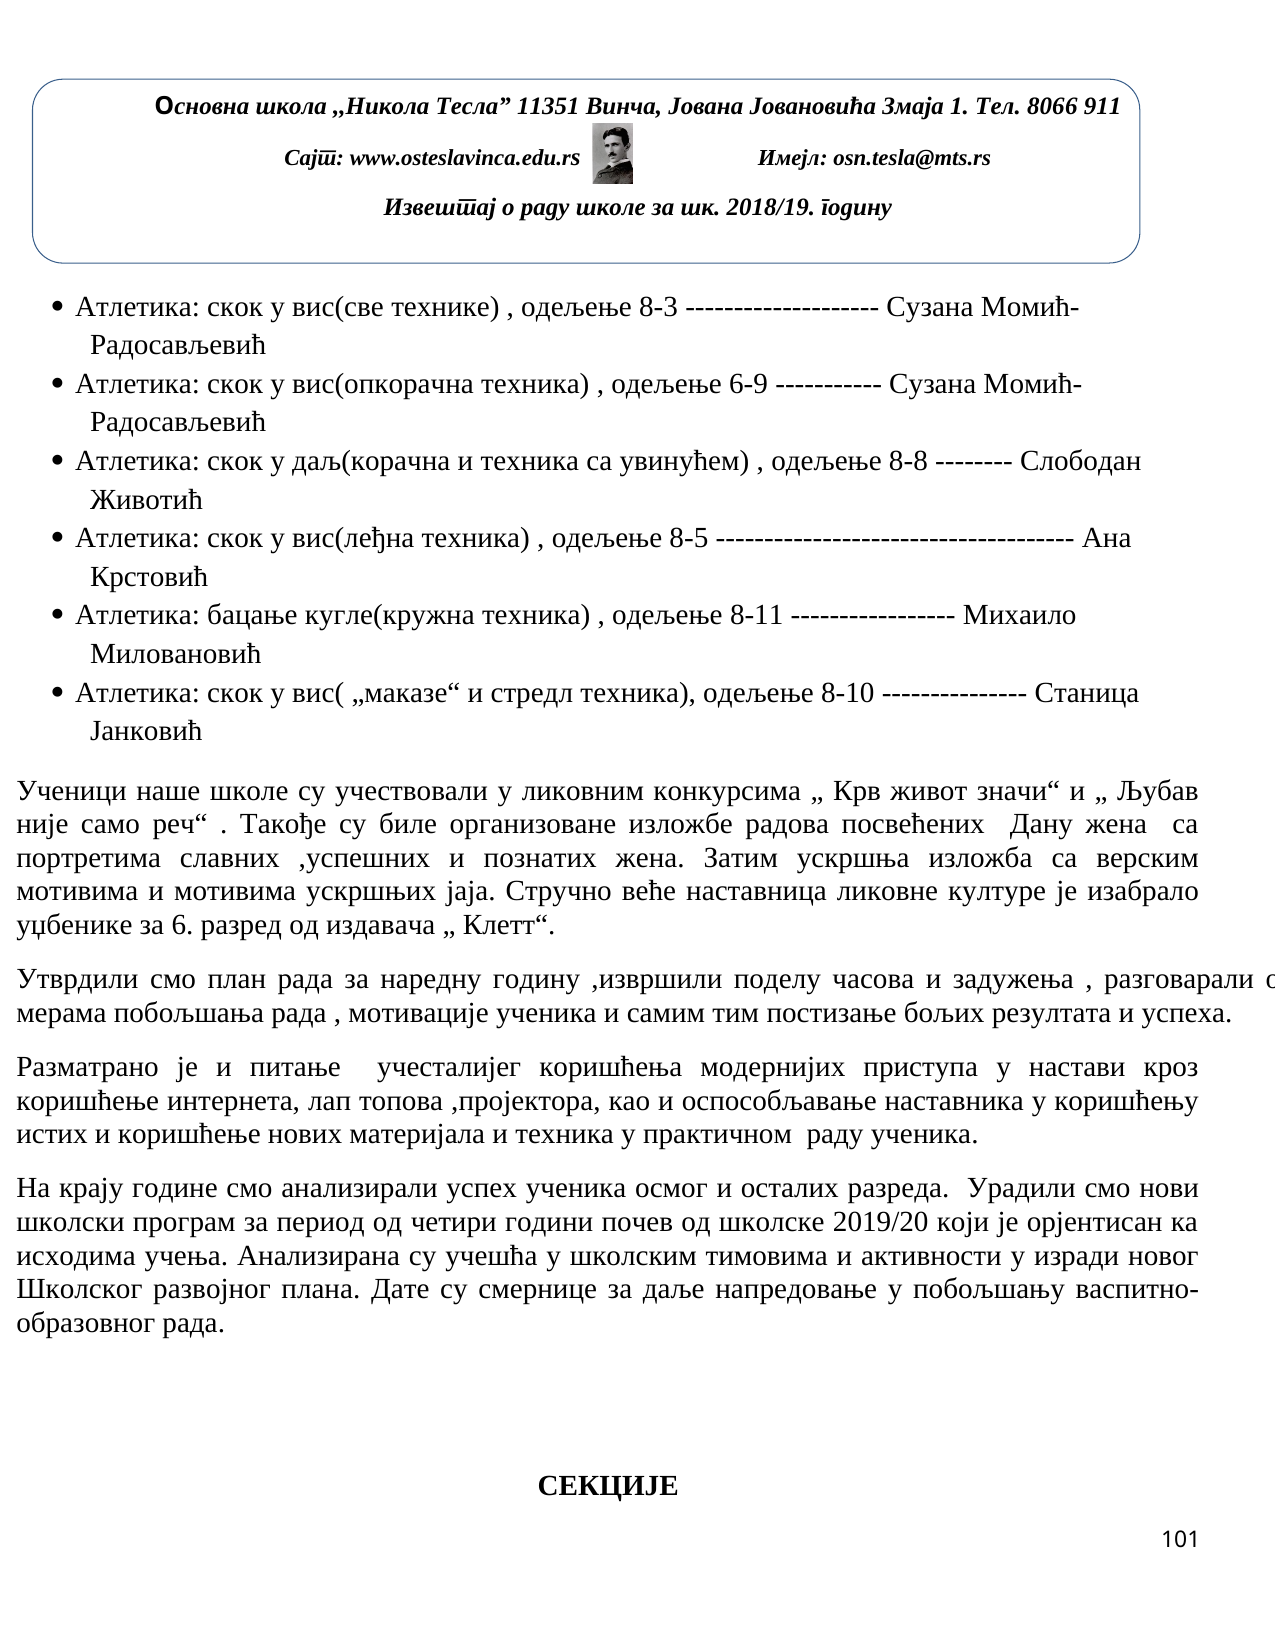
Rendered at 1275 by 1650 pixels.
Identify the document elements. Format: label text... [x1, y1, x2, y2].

text СЕКЦИЈЕ [16, 1468, 1200, 1501]
list Атлетика: скок у вис(леђна техника) , одељење 8-5 ------------------------------------- Ана Крстовић [52, 520, 1200, 592]
picture [592, 123, 633, 184]
list Атлетика: скок у даљ(корачна и техника са увинућем) , одељење 8-8 -------- Слободан Животић [52, 443, 1200, 515]
list Атлетика: бацање кугле(кружна техника) , одељење 8-11 ----------------- Михаило Миловановић [52, 597, 1200, 670]
list Атлетика: скок у вис(све технике) , одељење 8-3 -------------------- Сузана Момић-Радосављевић [52, 289, 1200, 361]
text Разматрано је и питање учесталијег коришћења модернијих приступа у настави кроз коришћење интернета, лап топова ,пројектора, као и оспособљавање наставника у коришћењу истих и коришћење нових материјала и техника у практичном раду ученика. [16, 1049, 1200, 1150]
text На крају године смо анализирали успех ученика осмог и осталих разреда. Урадили смо нови школски програм за период од четири години почев од школске 2019/20 који је орјентисан ка исходима учења. Анализирана су учешћа у школским тимовима и активности у изради новог Школског развојног плана. Дате су смернице за даље напредовање у побољшању васпитно-образовног рада. [16, 1171, 1200, 1338]
list Атлетика: скок у вис( „маказе“ и стредл техника), одељење 8-10 --------------- Станица Јанковић [52, 675, 1200, 747]
list Атлетика: скок у вис(опкорачна техника) , одељење 6-9 ----------- Сузана Момић-Радосављевић [52, 366, 1200, 438]
text Утврдили смо план рада за наредну годину ,извршили поделу часова и задужења , разговарали о мерама побољшања рада , мотивације ученика и самим тим постизање бољих резултата и успеха. [16, 961, 1275, 1028]
text Ученици наше школе су учествовали у ликовним конкурсима „ Крв живот значи“ и „ Љубав није само реч“ . Такође су биле организоване изложбе радова посвећених Дану жена са портретима славних ,успешних и познатих жена. Затим ускршња изложба са верским мотивима и мотивима ускршњих јаја. Стручно веће наставница ликовне културе је изабрало уџбенике за 6. разред од издавача „ Клетт“. [16, 773, 1200, 940]
